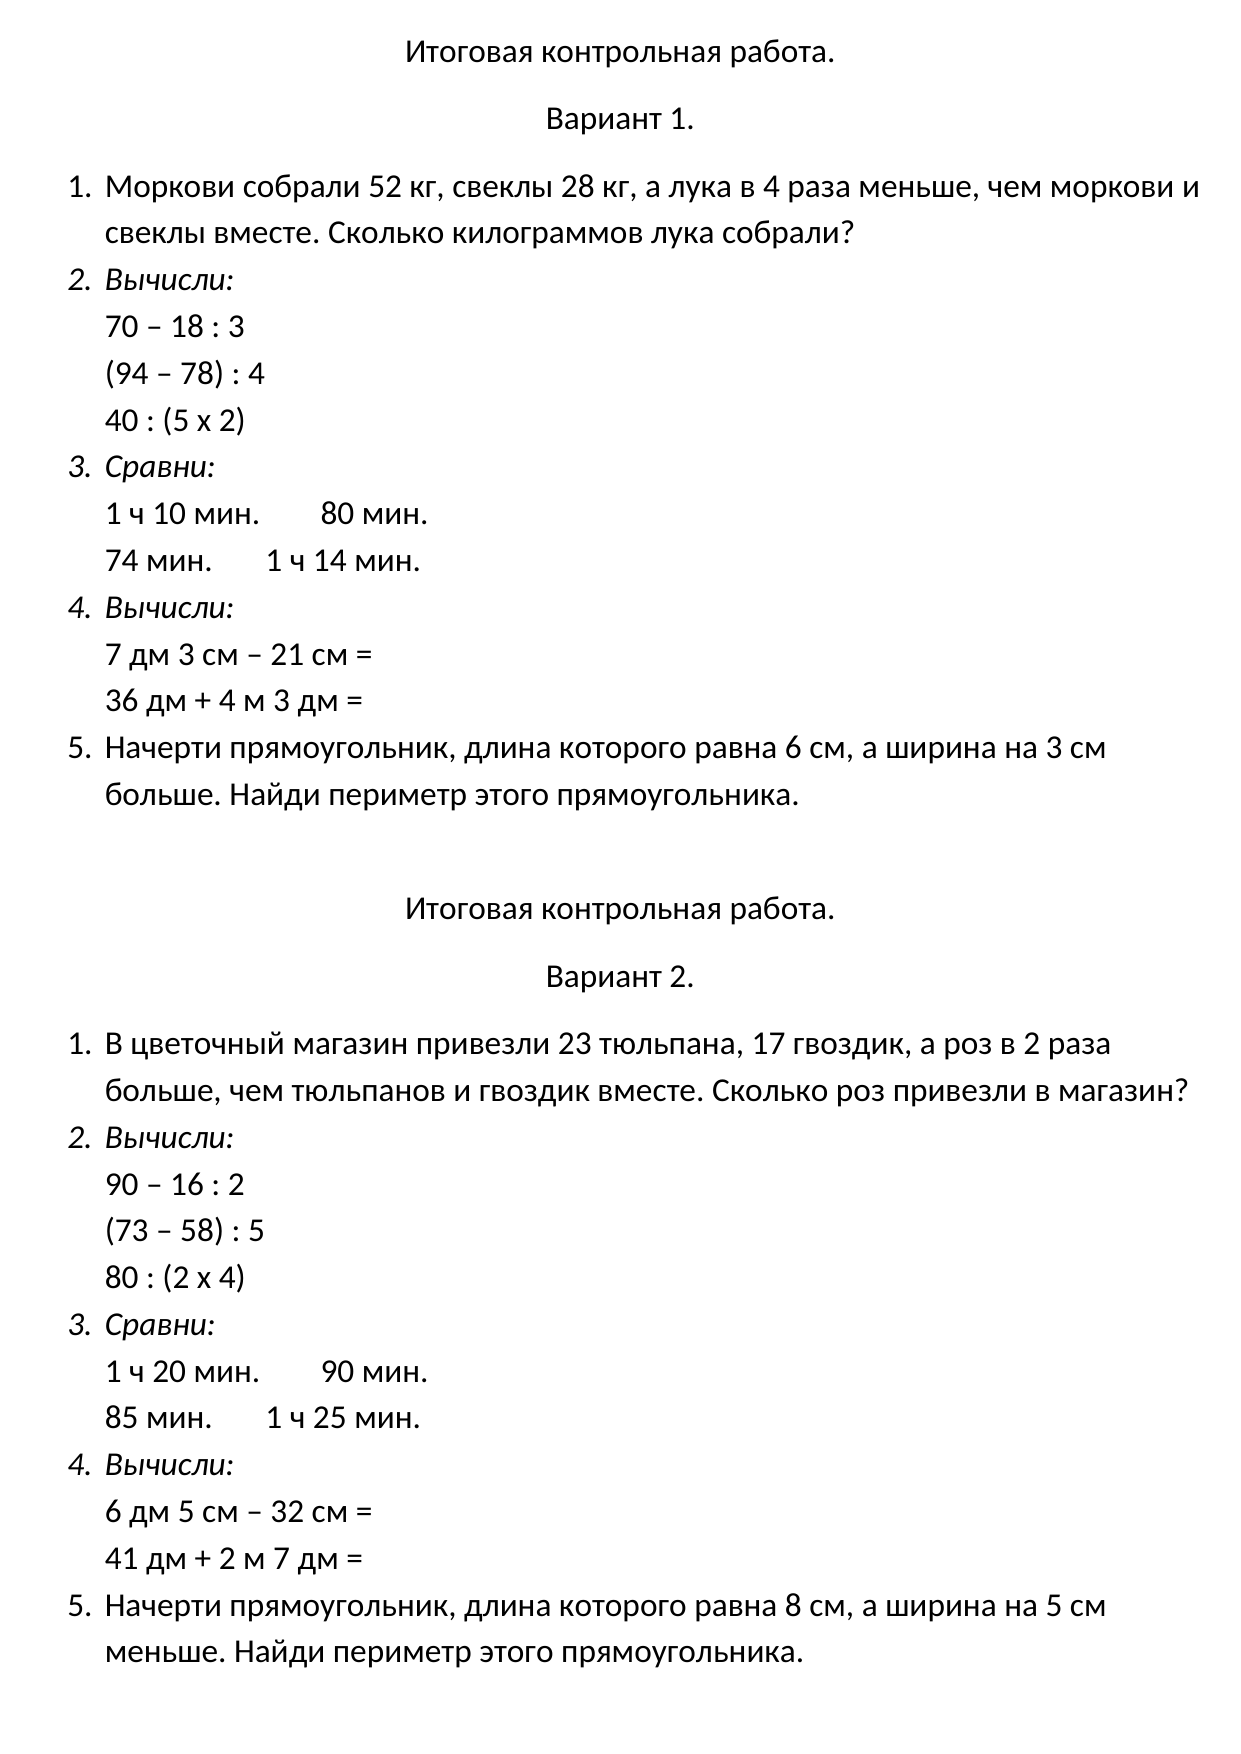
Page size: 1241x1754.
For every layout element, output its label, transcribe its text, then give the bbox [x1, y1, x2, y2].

list 74 мин. 1 ч 14 мин. [104, 539, 1211, 580]
list Начерти прямоугольник, длина которого равна 8 см, а ширина на 5 см меньше. Найди периметр этого прямоугольника. [67, 1584, 1211, 1671]
list Вычисли: [67, 258, 1211, 299]
list 1 ч 10 мин. 80 мин. [104, 492, 1211, 533]
text Итоговая контрольная работа. [29, 29, 1211, 70]
list 85 мин. 1 ч 25 мин. [104, 1397, 1211, 1437]
list 36 дм + 4 м 3 дм = [104, 679, 1211, 720]
list Вычисли: [67, 586, 1211, 626]
list Начерти прямоугольник, длина которого равна 6 см, а ширина на 3 см больше. Найди периметр этого прямоугольника. [67, 726, 1211, 813]
list Вычисли: [67, 1443, 1211, 1484]
list Сравни: [67, 1303, 1211, 1344]
list (73 – 58) : 5 [104, 1209, 1211, 1250]
list 70 – 18 : 3 [104, 305, 1211, 346]
text Вариант 1. [29, 97, 1211, 138]
list 40 : (5 х 2) [104, 399, 1211, 439]
text Итоговая контрольная работа. [29, 887, 1211, 928]
list 1 ч 20 мин. 90 мин. [104, 1350, 1211, 1391]
list Сравни: [67, 445, 1211, 486]
list В цветочный магазин привезли 23 тюльпана, 17 гвоздик, а роз в 2 раза больше, чем тюльпанов и гвоздик вместе. Сколько роз привезли в магазин? [67, 1022, 1211, 1110]
list 7 дм 3 см – 21 см = [104, 632, 1211, 673]
list 6 дм 5 см – 32 см = [104, 1490, 1211, 1531]
list Вычисли: [67, 1116, 1211, 1157]
list (94 – 78) : 4 [104, 352, 1211, 393]
list 41 дм + 2 м 7 дм = [104, 1537, 1211, 1578]
text Вариант 2. [29, 955, 1211, 996]
list Моркови собрали 52 кг, свеклы 28 кг, а лука в 4 раза меньше, чем моркови и свеклы вместе. Сколько килограммов лука собрали? [67, 165, 1211, 252]
list 90 – 16 : 2 [104, 1163, 1211, 1203]
list 80 : (2 х 4) [104, 1256, 1211, 1297]
